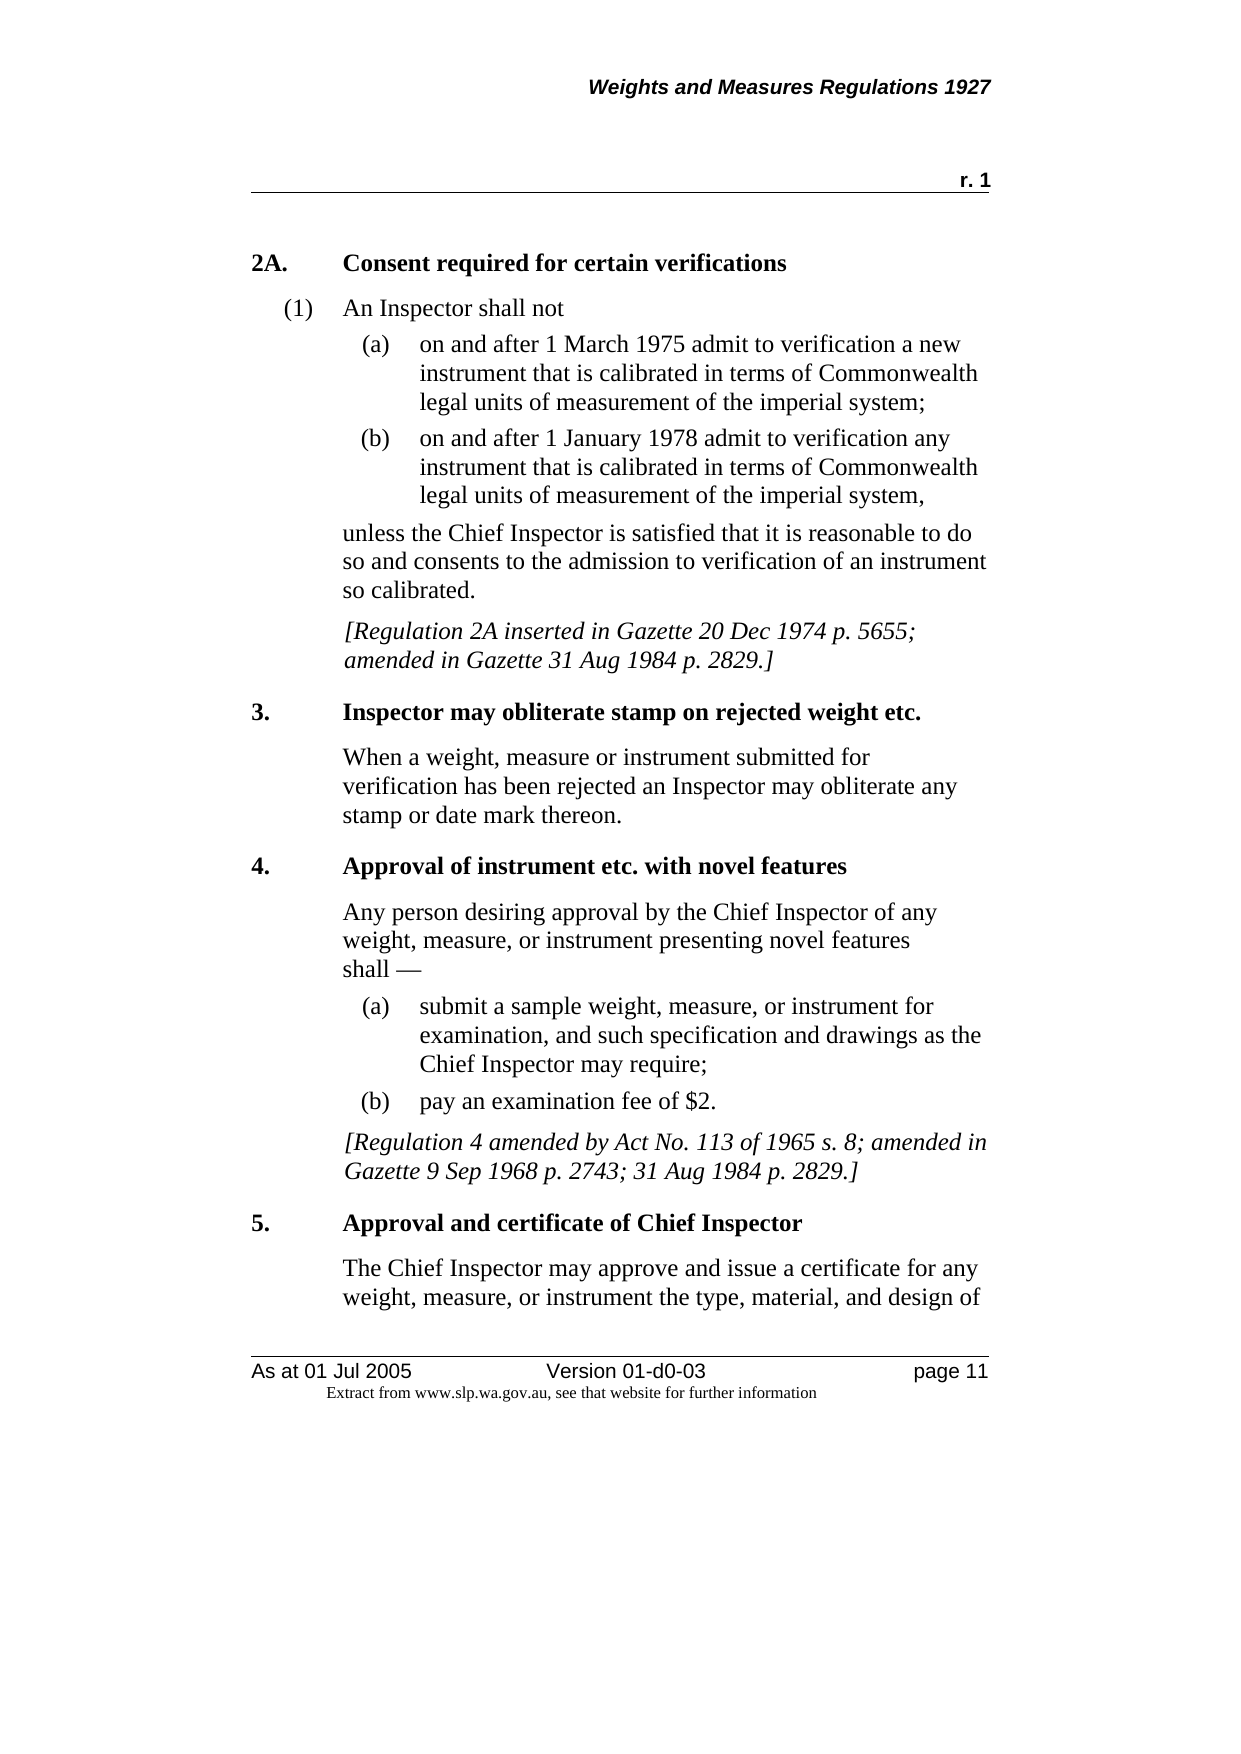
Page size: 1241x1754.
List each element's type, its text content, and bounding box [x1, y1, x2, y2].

text (a) submit a sample weight, measure, or instrument for examination, and such specification and drawings as the Chief Inspector may require; [251, 991, 989, 1078]
text [Regulation 4 amended by Act No. 113 of 1965 s. 8; amended in Gazette 9 Sep 1968 p. 2743; 31 Aug 1984 p. 2829.] [251, 1127, 989, 1185]
text (a) on and after 1 March 1975 admit to verification a new instrument that is calibrated in terms of Commonwealth legal units of measurement of the imperial system; [251, 329, 989, 416]
text unless the Chief Inspector is satisfied that it is reasonable to do so and consents to the admission to verification of an instrument so calibrated. [251, 518, 989, 604]
text (b) pay an examination fee of $2. [251, 1086, 989, 1115]
text When a weight, measure or instrument submitted for verification has been rejected an Inspector may obliterate any stamp or date mark thereon. [251, 742, 989, 828]
subtitle 5. Approval and certificate of Chief Inspector [251, 1208, 989, 1236]
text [251, 1253, 989, 1311]
text (1) An Inspector shall not [251, 293, 989, 322]
text Any person desiring approval by the Chief Inspector of any weight, measure, or instrument presenting novel features shall — [251, 897, 989, 983]
subtitle 3. Inspector may obliterate stamp on rejected weight etc. [251, 697, 989, 726]
subtitle 4. Approval of instrument etc. with novel features [251, 851, 989, 880]
text [Regulation 2A inserted in Gazette 20 Dec 1974 p. 5655; amended in Gazette 31 Aug 1984 p. 2829.] [251, 616, 989, 674]
subtitle 2A. Consent required for certain verifications [251, 248, 989, 277]
text (b) on and after 1 January 1978 admit to verification any instrument that is calibrated in terms of Commonwealth legal units of measurement of the imperial system, [251, 423, 989, 509]
